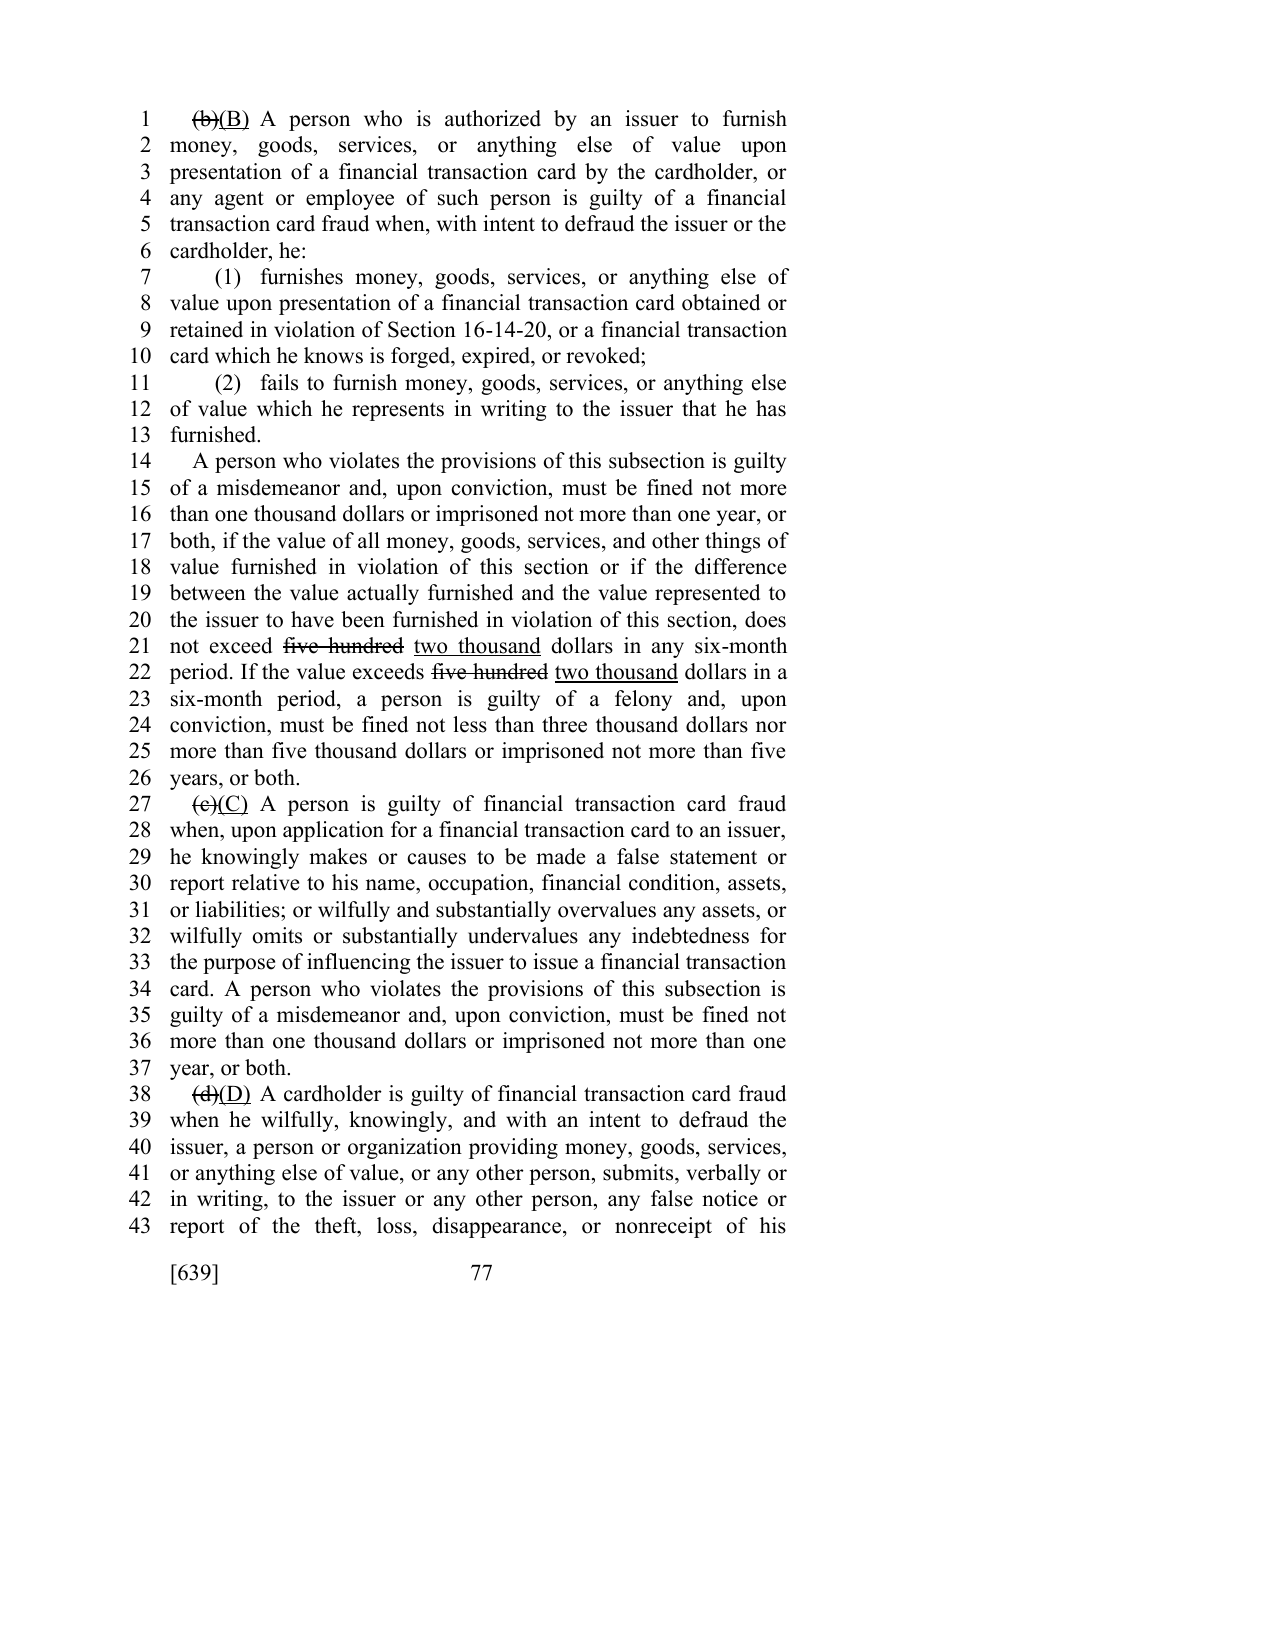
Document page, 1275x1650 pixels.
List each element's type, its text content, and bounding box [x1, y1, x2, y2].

text (1) furnishes money, goods, services, or anything else of value upon presentation of a financial transaction card obtained or retained in violation of Section 16-14-20, or a financial transaction card which he knows is forged, expired, or revoked; [169, 263, 787, 368]
text (2) fails to furnish money, goods, services, or anything else of value which he represents in writing to the issuer that he has furnished. [169, 368, 787, 448]
text A person who violates the provisions of this subsection is guilty of a misdemeanor and, upon conviction, must be fined not more than one thousand dollars or imprisoned not more than one year, or both, if the value of all money, goods, services, and other things of value furnished in violation of this section or if the difference between the value actually furnished and the value represented to the issuer to have been furnished in violation of this section, does not exceed five hundred two thousand dollars in any six-month period. If the value exceeds five hundred two thousand dollars in a six-month period, a person is guilty of a felony and, upon conviction, must be fined not less than three thousand dollars nor more than five thousand dollars or imprisoned not more than five years, or both. [169, 448, 787, 790]
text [169, 1080, 787, 1238]
text (b)(B) A person who is authorized by an issuer to furnish money, goods, services, or anything else of value upon presentation of a financial transaction card by the cardholder, or any agent or employee of such person is guilty of a financial transaction card fraud when, with intent to defraud the issuer or the cardholder, he: [169, 105, 787, 263]
text (c)(C) A person is guilty of financial transaction card fraud when, upon application for a financial transaction card to an issuer, he knowingly makes or causes to be made a false statement or report relative to his name, occupation, financial condition, assets, or liabilities; or wilfully and substantially overvalues any assets, or wilfully omits or substantially undervalues any indebtedness for the purpose of influencing the issuer to issue a financial transaction card. A person who violates the provisions of this subsection is guilty of a misdemeanor and, upon conviction, must be fined not more than one thousand dollars or imprisoned not more than one year, or both. [169, 790, 787, 1080]
